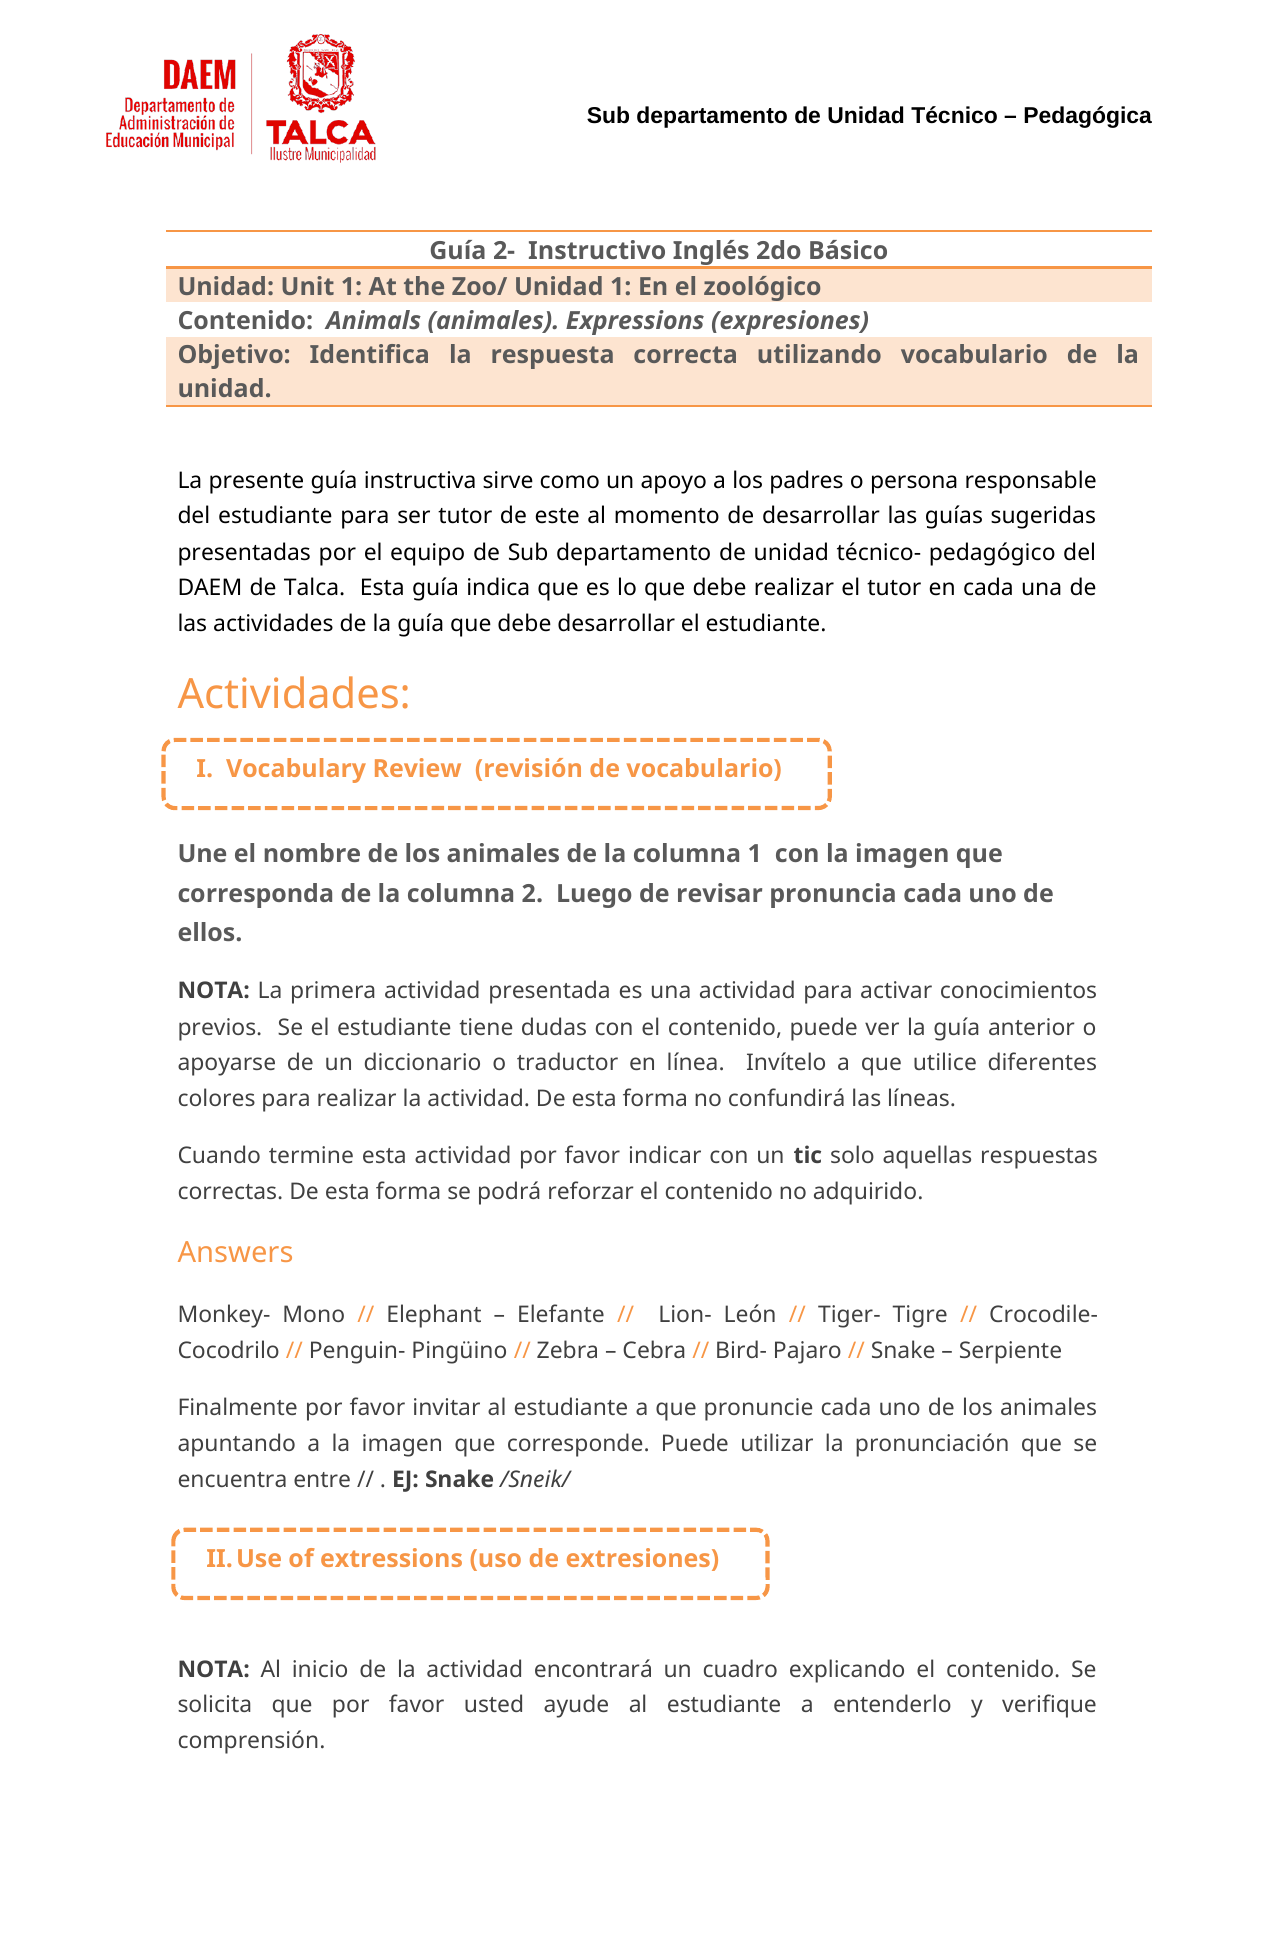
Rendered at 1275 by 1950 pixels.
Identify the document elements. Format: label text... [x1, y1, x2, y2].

table_cell Unidad: Unit 1: At the Zoo/ Unidad 1: En el zoológico [166, 269, 1152, 302]
text NOTA: La primera actividad presentada es una actividad para activar conocimientos previos. Se el estudiante tiene dudas con el contenido, puede ver la guía anterior o apoyarse de un diccionario o traductor en línea. Invítelo a que utilice diferentes colores para realizar la actividad. De esta forma no confundirá las líneas. [177, 974, 1098, 1113]
text Monkey- Mono // Elephant – Elefante // Lion- León // Tiger- Tigre // Crocodile- Cocodrilo // Penguin- Pingüino // Zebra – Cebra // Bird- Pajaro // Snake – Serpiente [177, 1298, 1098, 1365]
text Answers [177, 1232, 1098, 1271]
table_cell Objetivo: Identifica la respuesta correcta utilizando vocabulario de la unidad. [166, 337, 1152, 405]
text Une el nombre de los animales de la columna 1 con la imagen que corresponda de la columna 2. Luego de revisar pronuncia cada uno de ellos. [177, 836, 1098, 948]
text NOTA: Al inicio de la actividad encontrará un cuadro explicando el contenido. Se solicita que por favor usted ayude al estudiante a entenderlo y verifique comprensión. [177, 1652, 1098, 1756]
picture [98, 32, 382, 168]
text Finalmente por favor invitar al estudiante a que pronuncie cada uno de los animales apuntando a la imagen que corresponde. Puede utilizar la pronunciación que se encuentra entre // . EJ: Snake /Sneik/ [177, 1391, 1098, 1494]
table_header Guía 2- Instructivo Inglés 2do Básico [166, 232, 1152, 266]
table_cell Contenido: Animals (animales). Expressions (expresiones) [166, 303, 1152, 337]
text Cuando termine esta actividad por favor indicar con un tic solo aquellas respuestas correctas. De esta forma se podrá reforzar el contenido no adquirido. [177, 1139, 1098, 1206]
list Actividades: [177, 664, 1098, 721]
text La presente guía instructiva sirve como un apoyo a los padres o persona responsable del estudiante para ser tutor de este al momento de desarrollar las guías sugeridas presentadas por el equipo de Sub departamento de unidad técnico- pedagógico del DAEM de Talca. Esta guía indica que es lo que debe realizar el tutor en cada una de las actividades de la guía que debe desarrollar el estudiante. [177, 463, 1098, 638]
